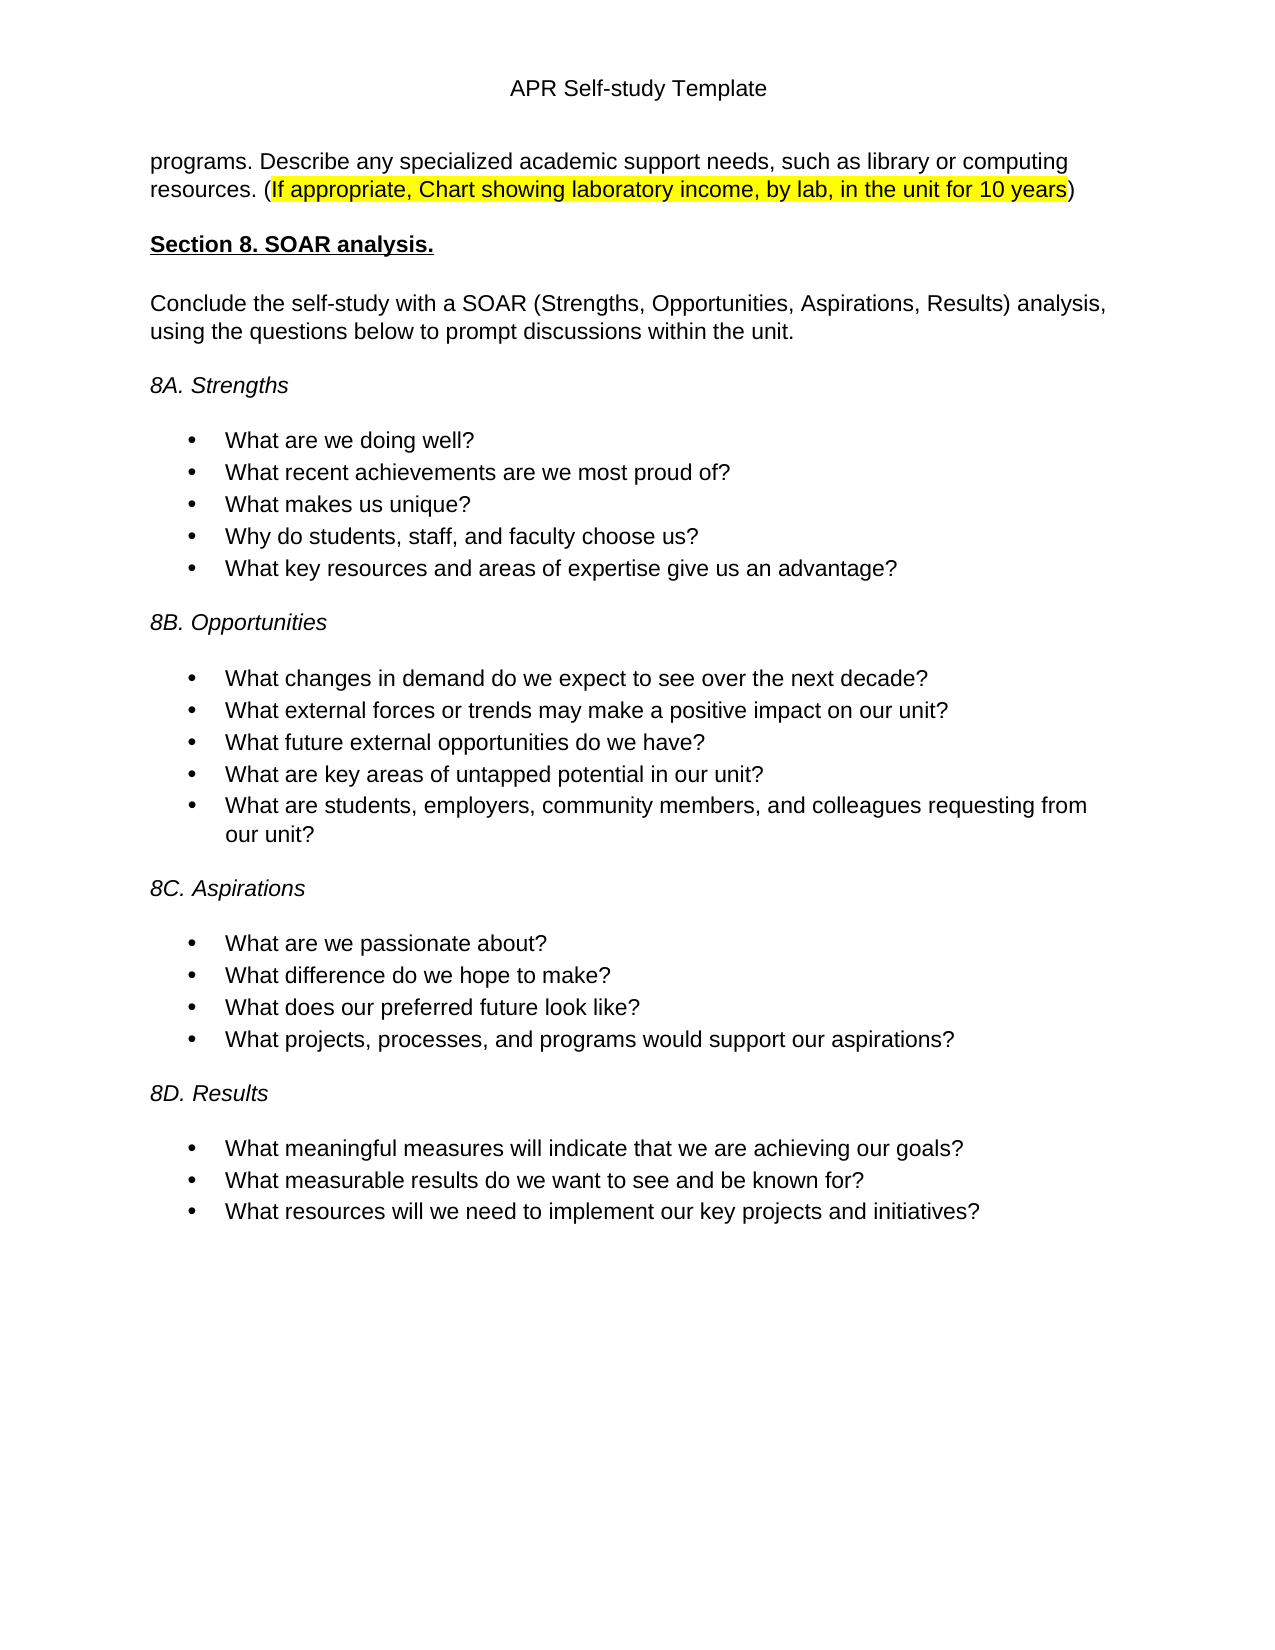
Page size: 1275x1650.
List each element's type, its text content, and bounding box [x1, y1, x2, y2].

list What measurable results do we want to see and be known for? [187, 1164, 1137, 1193]
list What are we doing well? [187, 425, 1137, 454]
list What meaningful measures will indicate that we are achieving our goals? [187, 1133, 1137, 1162]
list What are we passionate about? [187, 928, 1137, 957]
subtitle Section 8. SOAR analysis. [150, 231, 1137, 257]
text 8A. Strengths [150, 372, 1137, 399]
list What recent achievements are we most proud of? [187, 457, 1137, 486]
list What does our preferred future look like? [187, 992, 1137, 1021]
text 8B. Opportunities [150, 609, 1137, 636]
list What difference do we hope to make? [187, 960, 1137, 989]
list What external forces or trends may make a positive impact on our unit? [187, 695, 1137, 724]
text 8D. Results [150, 1080, 1137, 1106]
list What are key areas of untapped potential in our unit? [187, 759, 1137, 787]
list What are students, employers, community members, and colleagues requesting from our unit? [188, 791, 1094, 847]
list What future external opportunities do we have? [187, 727, 1137, 756]
list What changes in demand do we expect to see over the next decade? [187, 663, 1137, 692]
text 8C. Aspirations [150, 875, 1137, 902]
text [150, 148, 1098, 202]
list What projects, processes, and programs would support our aspirations? [187, 1024, 1137, 1052]
text Conclude the self-study with a SOAR (Strengths, Opportunities, Aspirations, Results) analysis, using the questions below to prompt discussions within the unit. [150, 290, 1120, 344]
list What resources will we need to implement our key projects and initiatives? [187, 1196, 1137, 1225]
list Why do students, staff, and faculty choose us? [187, 521, 1137, 549]
list What makes us unique? [187, 489, 1137, 518]
list What key resources and areas of expertise give us an advantage? [187, 553, 1137, 582]
